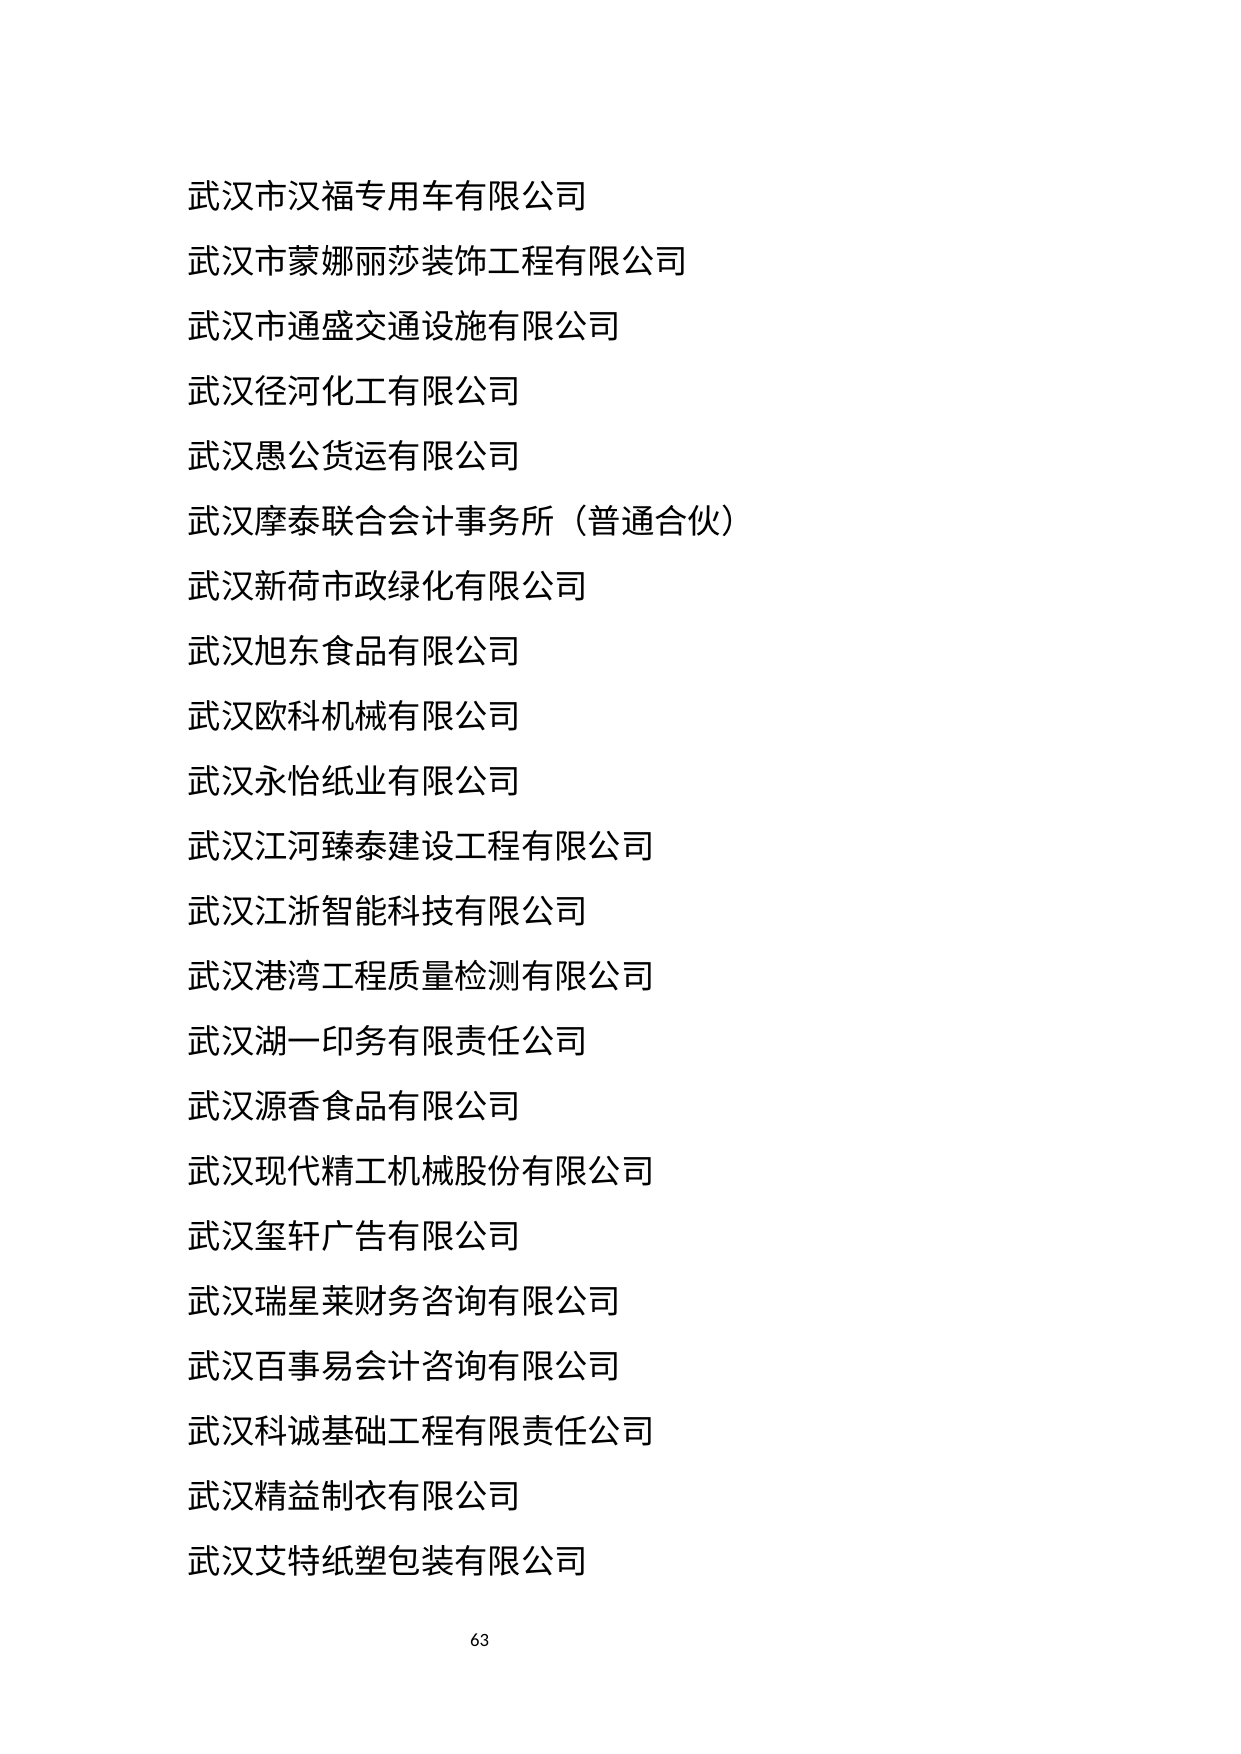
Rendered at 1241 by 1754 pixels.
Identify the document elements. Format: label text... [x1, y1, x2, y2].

text 武汉瑞星莱财务咨询有限公司 [187, 1267, 1053, 1332]
text 武汉江河臻泰建设工程有限公司 [187, 812, 1053, 877]
text 武汉市通盛交通设施有限公司 [187, 292, 1053, 357]
text 武汉精益制衣有限公司 [187, 1462, 1053, 1527]
text 武汉港湾工程质量检测有限公司 [187, 942, 1053, 1007]
text 武汉源香食品有限公司 [187, 1072, 1053, 1137]
text 武汉现代精工机械股份有限公司 [187, 1137, 1053, 1202]
text 武汉湖一印务有限责任公司 [187, 1007, 1053, 1072]
text 武汉玺轩广告有限公司 [187, 1202, 1053, 1267]
text 武汉旭东食品有限公司 [187, 617, 1053, 682]
text 武汉百事易会计咨询有限公司 [187, 1332, 1053, 1397]
text 武汉径河化工有限公司 [187, 357, 1053, 422]
text 武汉艾特纸塑包装有限公司 [187, 1527, 1053, 1592]
text 武汉市蒙娜丽莎装饰工程有限公司 [187, 227, 1053, 292]
text 武汉摩泰联合会计事务所（普通合伙） [187, 487, 1053, 552]
text 武汉新荷市政绿化有限公司 [187, 552, 1053, 617]
text 武汉愚公货运有限公司 [187, 422, 1053, 487]
text 武汉欧科机械有限公司 [187, 682, 1053, 747]
text 武汉市汉福专用车有限公司 [187, 162, 1053, 227]
text 武汉科诚基础工程有限责任公司 [187, 1397, 1053, 1462]
text 武汉江浙智能科技有限公司 [187, 877, 1053, 942]
text 武汉永怡纸业有限公司 [187, 747, 1053, 812]
